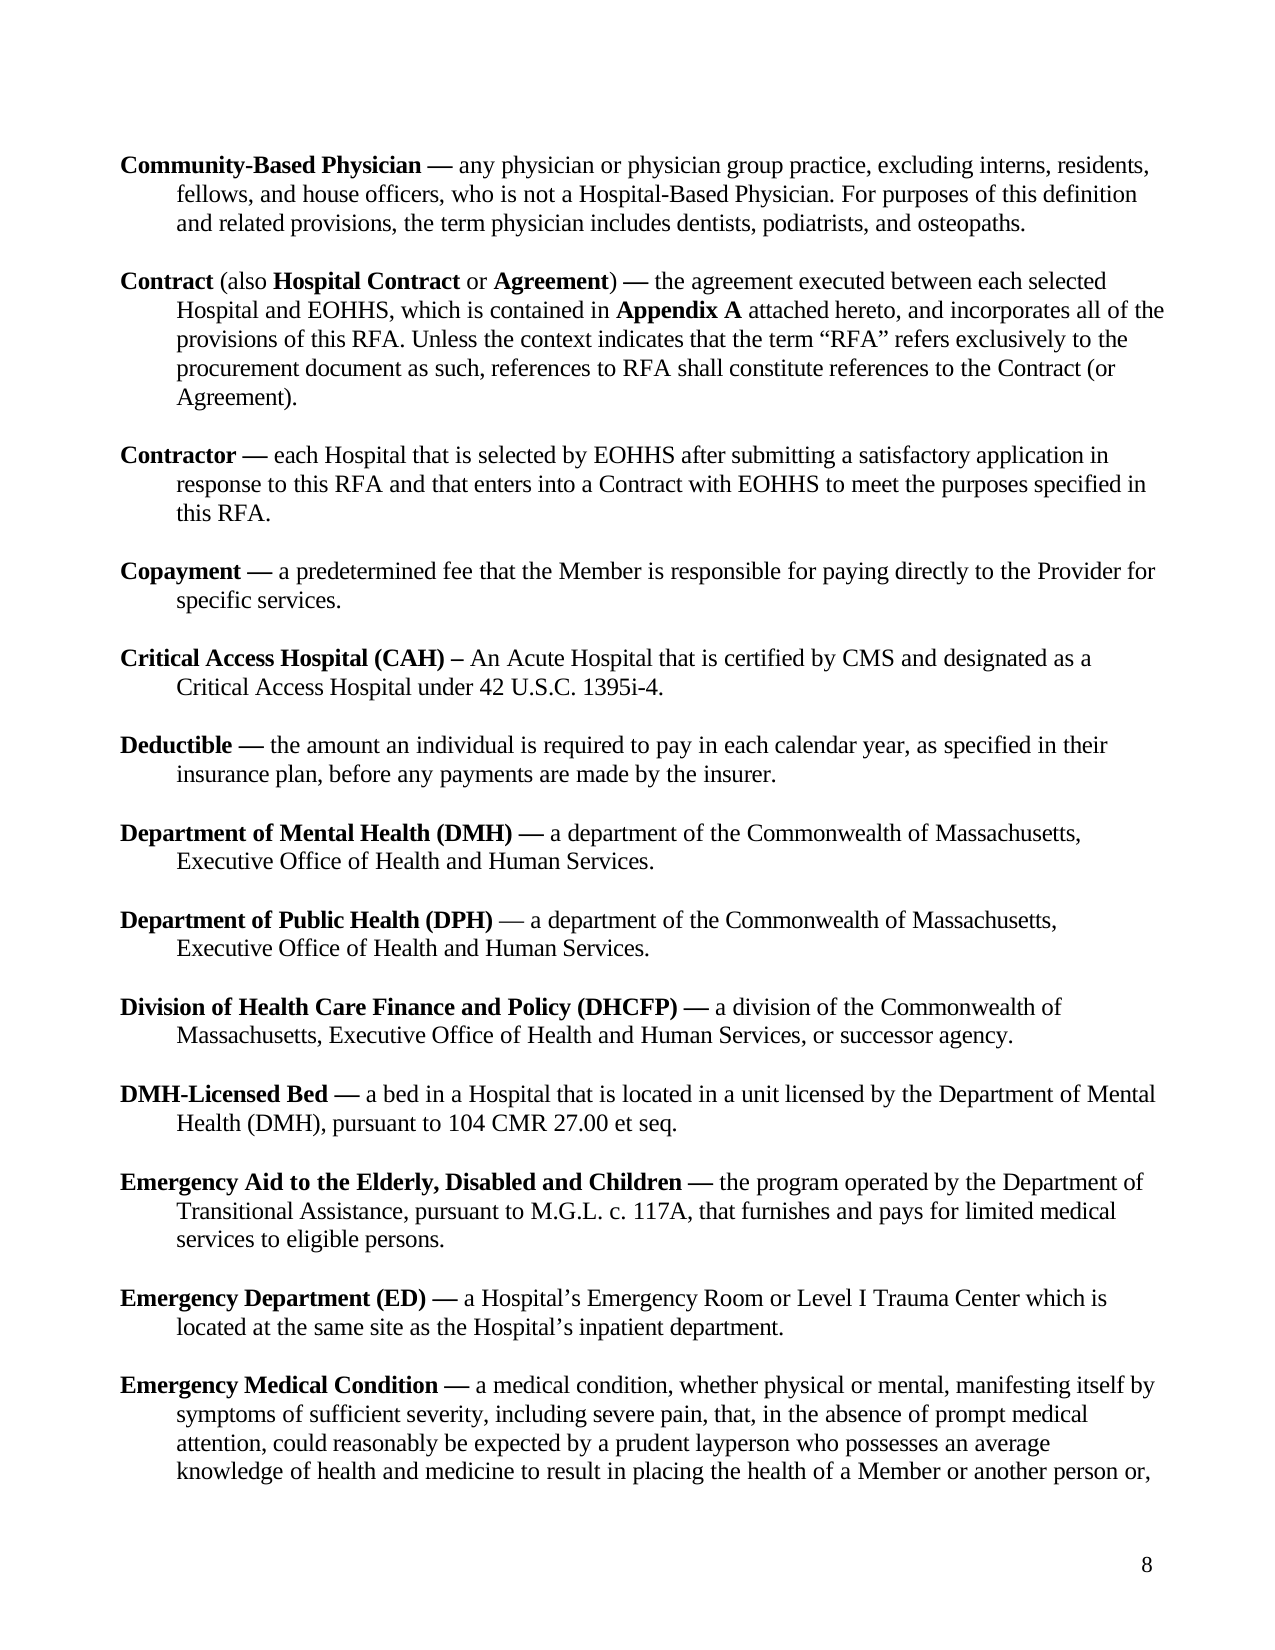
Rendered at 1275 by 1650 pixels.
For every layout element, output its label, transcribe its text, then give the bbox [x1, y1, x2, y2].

text Contractor — each Hospital that is selected by EOHHS after submitting a satisfactory application in response to this RFA and that enters into a Contract with EOHHS to meet the purposes specified in this RFA. [120, 440, 1147, 527]
text Copayment — a predetermined fee that the Member is responsible for paying directly to the Provider for specific services. [120, 556, 1159, 614]
text Emergency Department (ED) — a Hospital’s Emergency Room or Level I Trauma Center which is located at the same site as the Hospital’s inpatient department. [120, 1283, 1159, 1340]
text Division of Health Care Finance and Policy (DHCFP) — a division of the Commonwealth of Massachusetts, Executive Office of Health and Human Services, or successor agency. [120, 992, 1062, 1049]
text Department of Mental Health (DMH) — a department of the Commonwealth of Massachusetts, Executive Office of Health and Human Services. [120, 818, 1159, 875]
text DMH-Licensed Bed — a bed in a Hospital that is located in a unit licensed by the Department of Mental Health (DMH), pursuant to 104 CMR 27.00 et seq. [120, 1079, 1159, 1136]
text Emergency Medical Condition — a medical condition, whether physical or mental, manifesting itself by symptoms of sufficient severity, including severe pain, that, in the absence of prompt medical attention, could reasonably be expected by a prudent layperson who possesses an average knowledge of health and medicine to result in placing the health of a Member or another person or, [120, 1370, 1158, 1485]
text Critical Access Hospital (CAH) – An Acute Hospital that is certified by CMS and designated as a Critical Access Hospital under 42 U.S.C. 1395i-4. [120, 643, 1093, 701]
text Department of Public Health (DPH) — a department of the Commonwealth of Massachusetts, Executive Office of Health and Human Services. [120, 905, 1159, 962]
text Contract (also Hospital Contract or Agreement) — the agreement executed between each selected Hospital and EOHHS, which is contained in Appendix A attached hereto, and incorporates all of the provisions of this RFA. Unless the context indicates that the term “RFA” refers exclusively to the procurement document as such, references to RFA shall constitute references to the Contract (or Agreement). [120, 266, 1173, 411]
text Deductible — the amount an individual is required to pay in each calendar year, as specified in their insurance plan, before any payments are made by the insurer. [120, 731, 1159, 788]
text Community-Based Physician — any physician or physician group practice, excluding interns, residents, fellows, and house officers, who is not a Hospital-Based Physician. For purposes of this definition and related provisions, the term physician includes dentists, podiatrists, and osteopaths. [120, 151, 1159, 237]
text Emergency Aid to the Elderly, Disabled and Children — the program operated by the Department of Transitional Assistance, pursuant to M.G.L. c. 117A, that furnishes and pays for limited medical services to eligible persons. [120, 1167, 1159, 1253]
